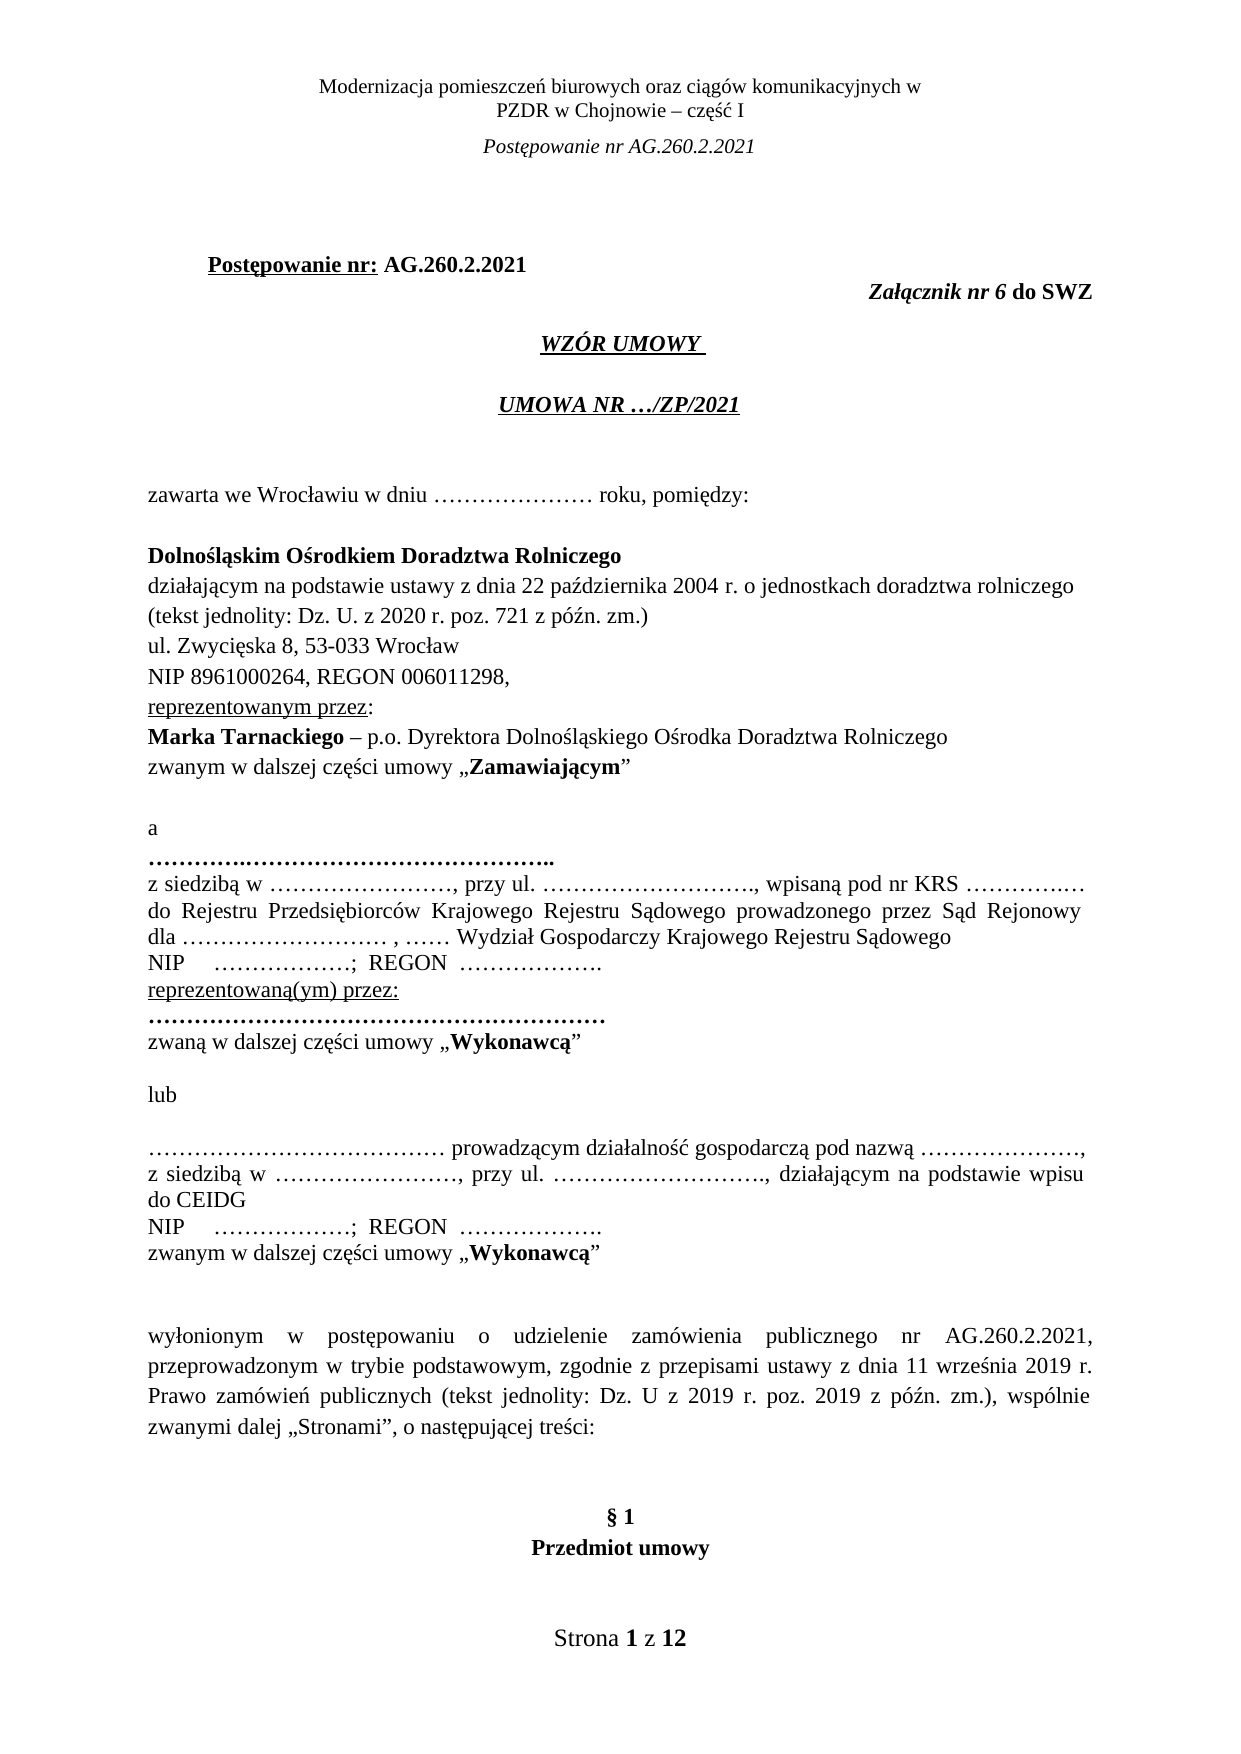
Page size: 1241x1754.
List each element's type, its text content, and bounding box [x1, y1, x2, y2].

text WZÓR UMOWY [148, 330, 1093, 357]
text lub [148, 1081, 1093, 1107]
text zawarta we Wrocławiu w dniu ………………… roku, pomiędzy: [148, 481, 1093, 508]
text działającym na podstawie ustawy z dnia 22 października 2004 r. o jednostkach doradztwa rolniczego [148, 572, 1093, 598]
text zwanym w dalszej części umowy „Zamawiającym” [148, 753, 1093, 780]
text ………….………………………………….. [148, 844, 1093, 870]
text ………………………………… prowadzącym działalność gospodarczą pod nazwą …………………, z siedzibą w ……………………, przy ul. ………………………., działającym na podstawie wpisu do CEIDG [148, 1134, 1093, 1213]
text UMOWA NR …/ZP/2021 [148, 391, 1093, 417]
text reprezentowaną(ym) przez: [148, 976, 1093, 1002]
text …………………………………………………… [148, 1002, 1093, 1028]
text Dolnośląskim Ośrodkiem Doradztwa Rolniczego [148, 542, 1093, 568]
text zwaną w dalszej części umowy „Wykonawcą” [148, 1028, 1093, 1055]
text NIP ………………; REGON ………………. [148, 1213, 1093, 1239]
text a [148, 814, 1093, 840]
text NIP ………………; REGON ………………. [148, 949, 1093, 976]
text zwanym w dalszej części umowy „Wykonawcą” [148, 1239, 1093, 1266]
text ul. Zwycięska 8, 53-033 Wrocław [148, 632, 1093, 659]
text z siedzibą w ……………………, przy ul. ………………………., wpisaną pod nr KRS ………….… do Rejestru Przedsiębiorców Krajowego Rejestru Sądowego prowadzonego przez Sąd Rejonowy dla ……………………… , …… Wydział Gospodarczy Krajowego Rejestru Sądowego [148, 870, 1093, 949]
text NIP 8961000264, REGON 006011298, [148, 663, 1093, 689]
text reprezentowanym przez: [148, 693, 1093, 719]
text (tekst jednolity: Dz. U. z 2020 r. poz. 721 z późn. zm.) [148, 602, 1093, 629]
text Przedmiot umowy [148, 1534, 1093, 1560]
text Marka Tarnackiego – p.o. Dyrektora Dolnośląskiego Ośrodka Doradztwa Rolniczego [148, 723, 1093, 749]
text wyłonionym w postępowaniu o udzielenie zamówienia publicznego nr AG.260.2.2021, przeprowadzonym w trybie podstawowym, zgodnie z przepisami ustawy z dnia 11 września 2019 r. Prawo zamówień publicznych (tekst jednolity: Dz. U z 2019 r. poz. 2019 z późn. zm.), wspólnie zwanymi dalej „Stronami”, o następującej treści: [148, 1322, 1093, 1439]
text Postępowanie nr: AG.260.2.2021 Załącznik nr 6 do SWZ [148, 251, 1093, 304]
text § 1 [148, 1503, 1093, 1530]
